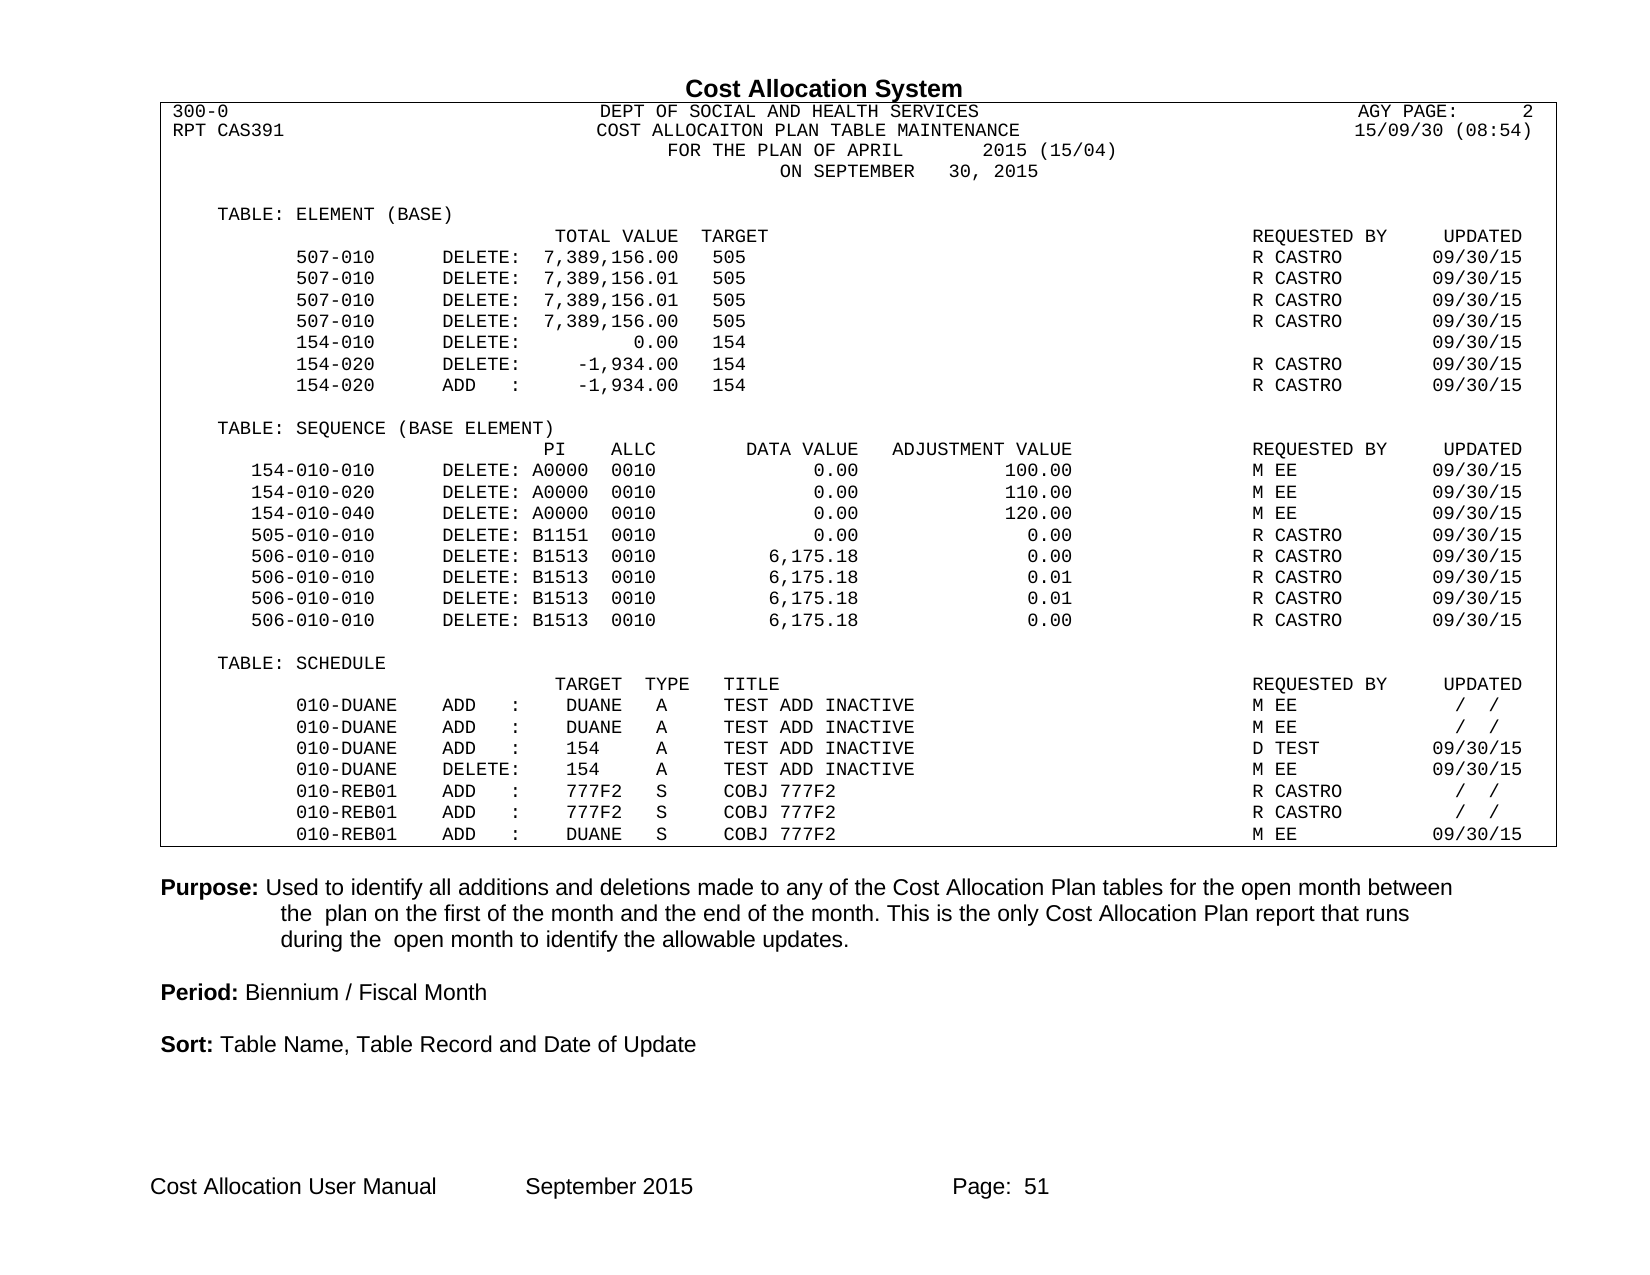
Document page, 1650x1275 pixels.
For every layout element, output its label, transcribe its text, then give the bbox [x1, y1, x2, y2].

text Period: Biennium / Fiscal Month [160, 979, 1504, 1005]
text Purpose: Used to identify all additions and deletions made to any of the Cost Allocation Plan tables for the open month between the plan on the first of the month and the end of the month. This is the only Cost Allocation Plan report that runs during the open month to identify the allowable updates. [160, 873, 1472, 952]
text Sort: Table Name, Table Record and Date of Update [160, 1031, 1504, 1058]
table_header 300-0 DEPT OF SOCIAL AND HEALTH SERVICES AGY PAGE: 2 RPT CAS391 COST ALLOCAITON PLAN TABLE MAINTENANCE 15/09/30 (08:54) FOR THE PLAN OF APRIL 2015 (15/04) ON SEPTEMBER 30, 2015 TABLE: ELEMENT (BASE) TOTAL VALUE TARGET REQUESTED BY UPDATED 507-010 DELETE: 7,389,156.00 505 R CASTRO 09/30/15 507-010 DELETE: 7,389,156.01 505 R CASTRO 09/30/15 507-010 DELETE: 7,389,156.01 505 R CASTRO 09/30/15 507-010 DELETE: 7,389,156.00 505 R CASTRO 09/30/15 154-010 DELETE: 0.00 154 09/30/15 154-020 DELETE: -1,934.00 154 R CASTRO 09/30/15 154-020 ADD : -1,934.00 154 R CASTRO 09/30/15 TABLE: SEQUENCE (BASE ELEMENT) PI ALLC DATA VALUE ADJUSTMENT VALUE REQUESTED BY UPDATED 154-010-010 DELETE: A0000 0010 0.00 100.00 M EE 09/30/15 154-010-020 DELETE: A0000 0010 0.00 110.00 M EE 09/30/15 154-010-040 DELETE: A0000 0010 0.00 120.00 M EE 09/30/15 505-010-010 DELETE: B1151 0010 0.00 0.00 R CASTRO 09/30/15 506-010-010 DELETE: B1513 0010 6,175.18 0.00 R CASTRO 09/30/15 506-010-010 DELETE: B1513 0010 6,175.18 0.01 R CASTRO 09/30/15 506-010-010 DELETE: B1513 0010 6,175.18 0.01 R CASTRO 09/30/15 506-010-010 DELETE: B1513 0010 6,175.18 0.00 R CASTRO 09/30/15 TABLE: SCHEDULE TARGET TYPE TITLE REQUESTED BY UPDATED 010-DUANE ADD : DUANE A TEST ADD INACTIVE M EE / / 010-DUANE ADD : DUANE A TEST ADD INACTIVE M EE / / 010-DUANE ADD : 154 A TEST ADD INACTIVE D TEST 09/30/15 010-DUANE DELETE: 154 A TEST ADD INACTIVE M EE 09/30/15 010-REB01 ADD : 777F2 S COBJ 777F2 R CASTRO / / 010-REB01 ADD : 777F2 S COBJ 777F2 R CASTRO / / 010-REB01 ADD : DUANE S COBJ 777F2 M EE 09/30/15 [161, 103, 1556, 846]
